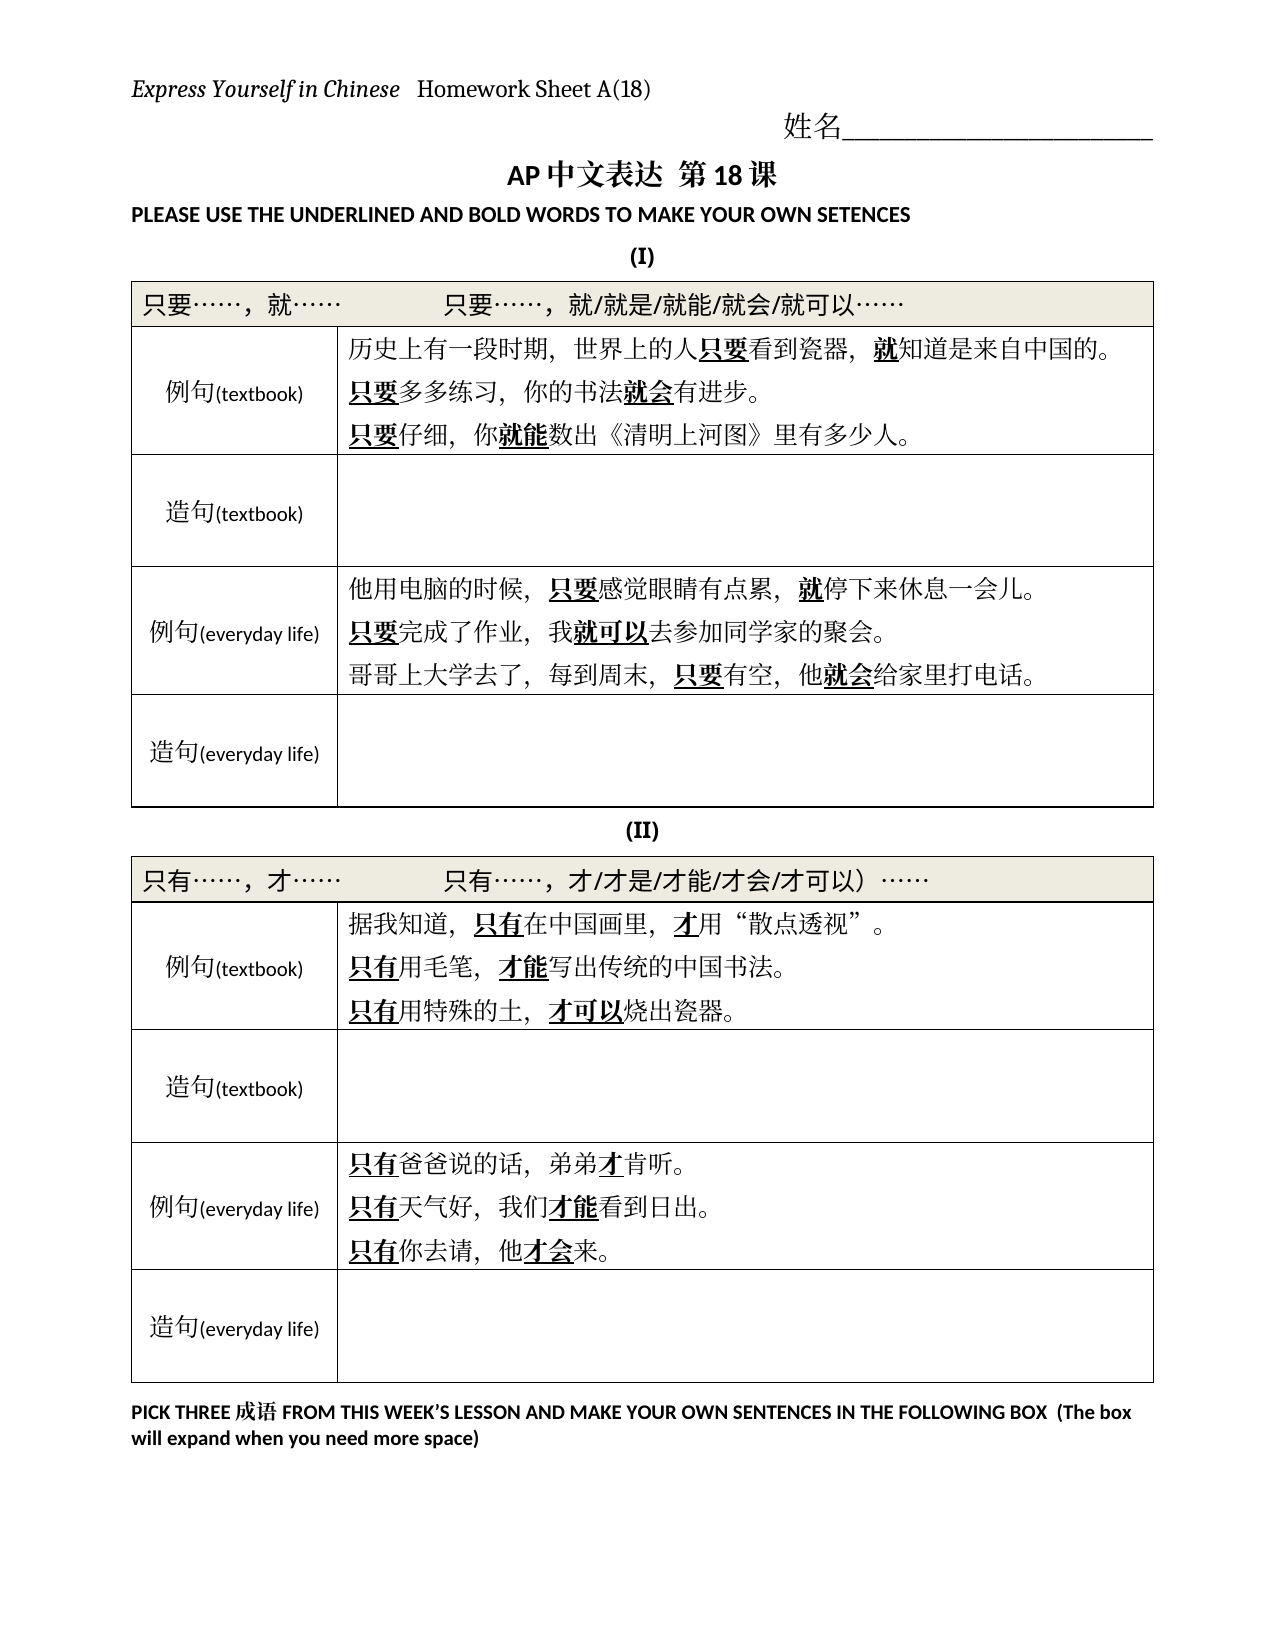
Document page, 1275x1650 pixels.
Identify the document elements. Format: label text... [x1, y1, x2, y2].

text PLEASE USE THE UNDERLINED AND BOLD WORDS TO MAKE YOUR OWN SETENCES [131, 200, 1153, 228]
table_cell 造句(textbook) [132, 455, 337, 566]
table_cell 造句(everyday life) [132, 1270, 337, 1382]
table_cell 造句(textbook) [132, 1030, 337, 1142]
table_cell 例句(everyday life) [132, 1143, 337, 1269]
table_cell 据我知道，只有在中国画里，才用“散点透视”。 只有用毛笔，才能写出传统的中国书法。 只有用特殊的土，才可以烧出瓷器。 [338, 903, 1153, 1029]
table_cell [338, 1270, 1153, 1382]
table_header 只有……，才…… 只有……，才/才是/才能/才会/才可以）…… [132, 857, 1153, 901]
table_cell [338, 695, 1153, 806]
table_cell 造句(everyday life) [132, 695, 337, 806]
text PICK THREE 成语 FROM THIS WEEK’S LESSON AND MAKE YOUR OWN SENTENCES IN THE FOLLOWING BOX (The box will expand when you need more space) [131, 1395, 1153, 1451]
table_cell 例句(everyday life) [132, 567, 337, 694]
table_cell 他用电脑的时候，只要感觉眼睛有点累，就停下来休息一会儿。 只要完成了作业，我就可以去参加同学家的聚会。 哥哥上大学去了，每到周末，只要有空，他就会给家里打电话。 [338, 567, 1153, 694]
table_header 只要……，就…… 只要……，就/就是/就能/就会/就可以…… [132, 282, 1153, 326]
text (I) [131, 240, 1153, 271]
table_cell 例句(textbook) [132, 903, 337, 1029]
table_cell 只有爸爸说的话，弟弟才肯听。 只有天气好，我们才能看到日出。 只有你去请，他才会来。 [338, 1143, 1153, 1269]
table_cell [338, 455, 1153, 566]
text 姓名_________________________ [131, 104, 1153, 146]
table_cell 历史上有一段时期，世界上的人只要看到瓷器，就知道是来自中国的。 只要多多练习，你的书法就会有进步。 只要仔细，你就能数出《清明上河图》里有多少人。 [338, 327, 1153, 454]
text AP 中文表达 第18课 [131, 152, 1153, 194]
table_cell 例句(textbook) [132, 327, 337, 454]
text (II) [131, 814, 1153, 845]
table_cell [338, 1030, 1153, 1142]
